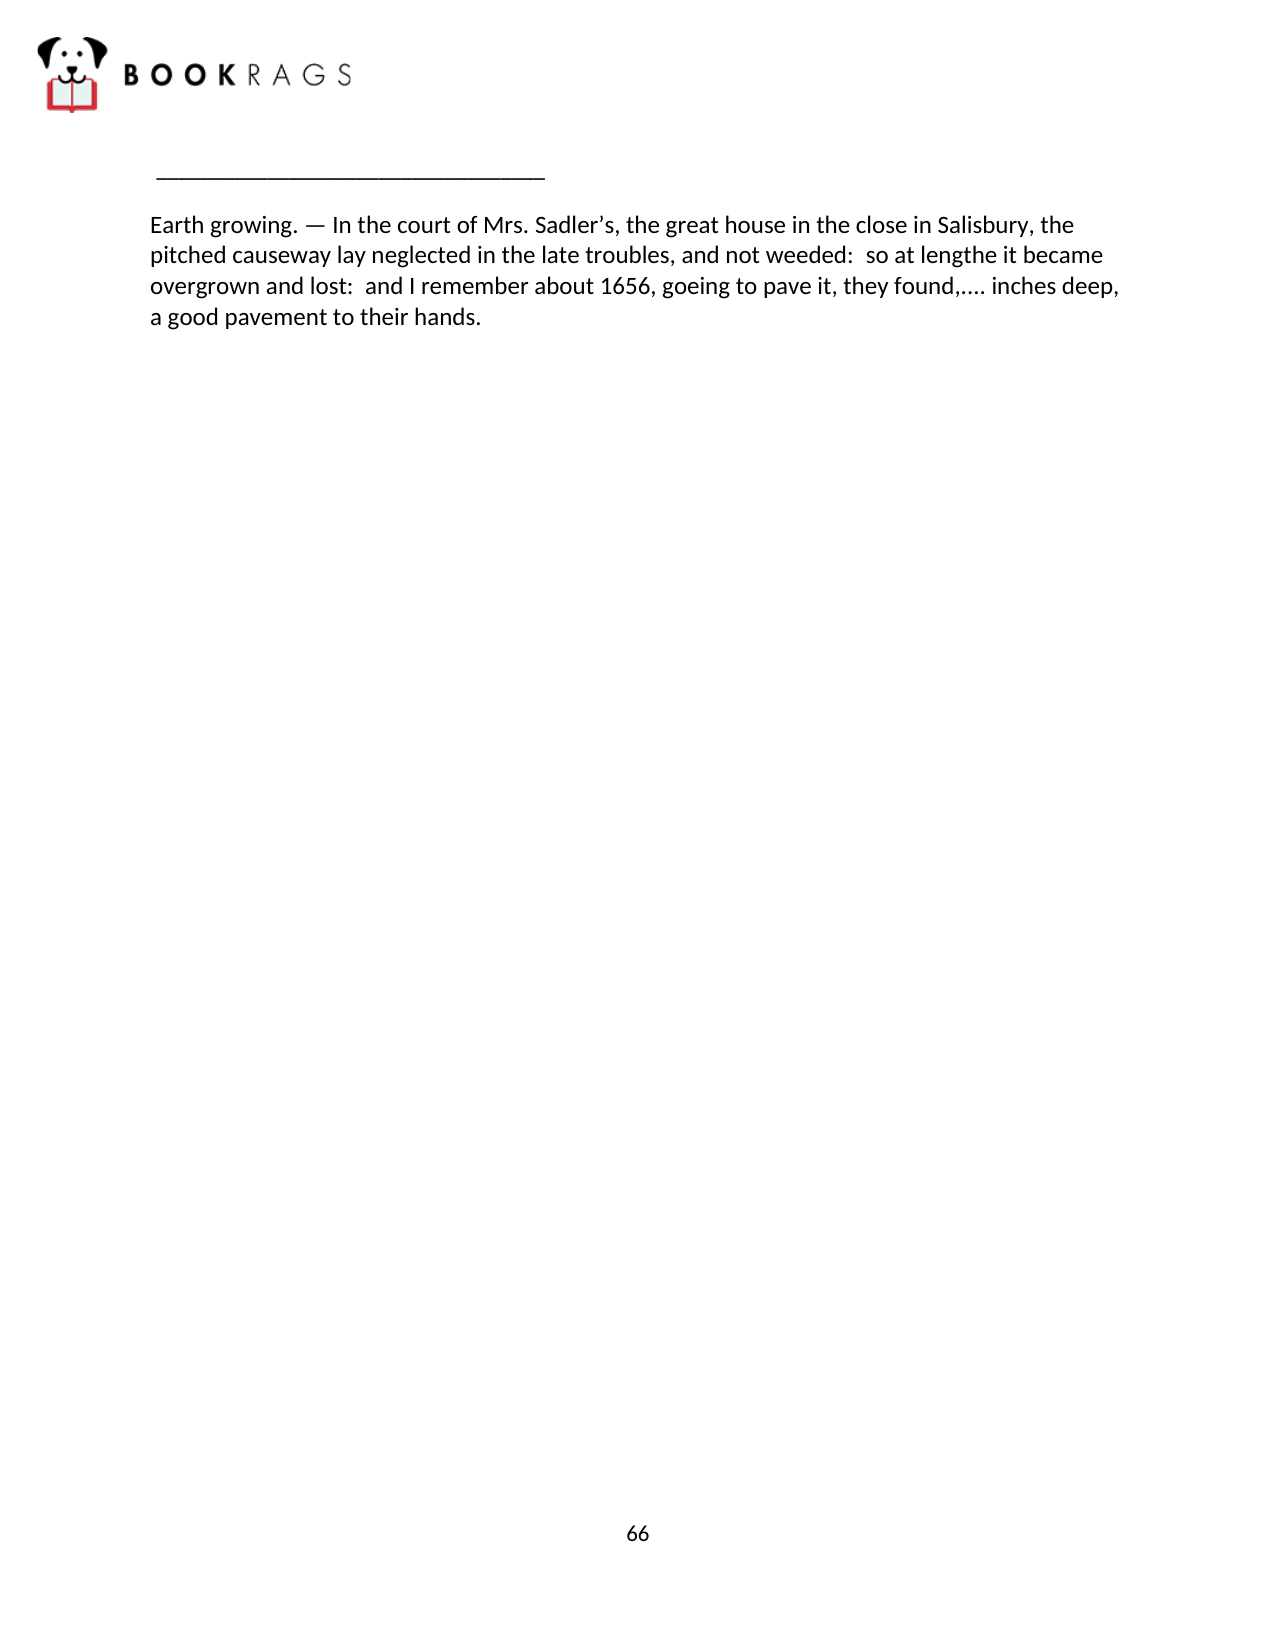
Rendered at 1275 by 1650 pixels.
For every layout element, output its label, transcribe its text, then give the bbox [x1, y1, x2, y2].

text ___________________________________ [150, 150, 1125, 184]
picture [37, 37, 351, 113]
text Earth growing. — In the court of Mrs. Sadler’s, the great house in the close in Salisbury, the pitched causeway lay neglected in the late troubles, and not weeded: so at lengthe it became overgrown and lost: and I remember about 1656, goeing to pave it, they found,.... inches deep, a good pavement to their hands. [150, 209, 1125, 331]
